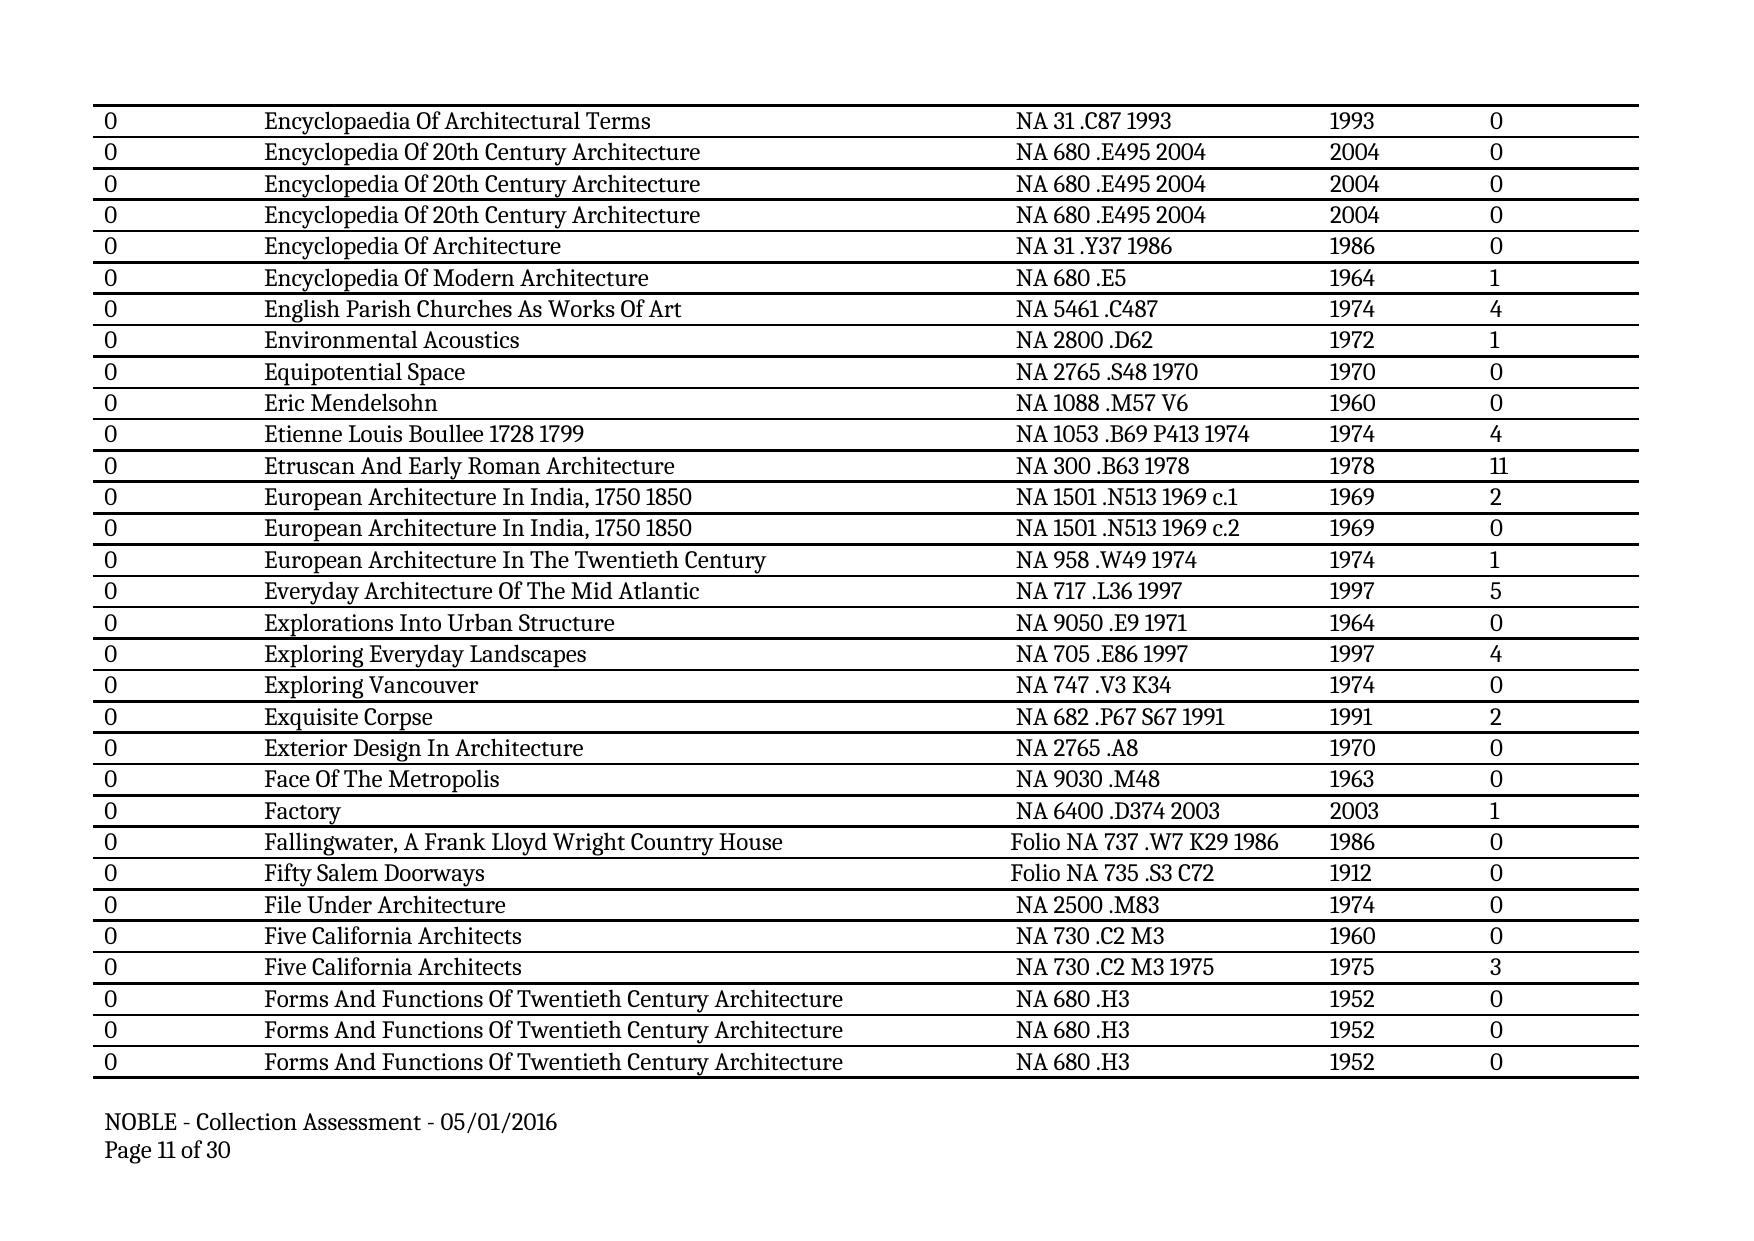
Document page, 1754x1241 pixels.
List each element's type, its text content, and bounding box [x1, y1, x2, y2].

table_cell 2004 [1319, 201, 1478, 229]
table_cell 0 [1479, 671, 1638, 700]
table_cell NA 680 .E495 2004 [999, 201, 1319, 229]
table_cell NA 680 .E5 [999, 264, 1319, 292]
table_cell 0 [93, 483, 253, 512]
table_cell 2 [1479, 483, 1638, 512]
table_cell 0 [93, 389, 253, 418]
table_cell 0 [1479, 1016, 1638, 1045]
table_cell NA 705 .E86 1997 [999, 640, 1319, 668]
table_cell 1975 [1319, 953, 1478, 982]
table_cell 0 [93, 201, 253, 229]
table_cell Etienne Louis Boullee 1728 1799 [253, 420, 999, 449]
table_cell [253, 985, 999, 1013]
table_cell 0 [93, 671, 253, 700]
table_cell 1986 [1319, 232, 1478, 261]
table_cell 0 [1479, 232, 1638, 261]
table_cell 0 [1479, 891, 1638, 919]
table_cell English Parish Churches As Works Of Art [253, 295, 999, 324]
table_cell 1974 [1319, 891, 1478, 919]
table_cell 0 [1479, 765, 1638, 794]
table_cell Five California Architects [253, 953, 999, 982]
table_cell 0 [93, 1047, 253, 1076]
table_cell 0 [1479, 859, 1638, 888]
table_cell 0 [93, 797, 253, 825]
table_cell 4 [1479, 295, 1638, 324]
table_cell NA 9050 .E9 1971 [999, 608, 1319, 637]
table_cell 3 [1479, 953, 1638, 982]
table_cell 5 [1479, 577, 1638, 606]
table_cell NA 2800 .D62 [999, 326, 1319, 355]
table_cell 1 [1479, 326, 1638, 355]
table_cell 1960 [1319, 922, 1478, 951]
table_cell NA 730 .C2 M3 1975 [999, 953, 1319, 982]
table_cell NA 2765 .A8 [999, 734, 1319, 763]
table_cell Encyclopedia Of Modern Architecture [253, 264, 999, 292]
table_cell 0 [93, 452, 253, 480]
table_cell European Architecture In India, 1750 1850 [253, 515, 999, 543]
table_cell 0 [93, 922, 253, 951]
table_cell 1991 [1319, 703, 1478, 731]
table_cell Folio NA 735 .S3 C72 [999, 859, 1319, 888]
table_cell NA 1053 .B69 P413 1974 [999, 420, 1319, 449]
table_cell 0 [93, 859, 253, 888]
table_cell File Under Architecture [253, 891, 999, 919]
table_cell 1969 [1319, 483, 1478, 512]
table_cell 0 [93, 828, 253, 857]
table_cell 2004 [1319, 138, 1478, 167]
table_cell 0 [93, 577, 253, 606]
table_cell NA 680 .H3 [999, 1016, 1319, 1045]
table_cell Fallingwater, A Frank Lloyd Wright Country House [253, 828, 999, 857]
table_cell 4 [1479, 640, 1638, 668]
table_cell Everyday Architecture Of The Mid Atlantic [253, 577, 999, 606]
table_cell Five California Architects [253, 922, 999, 951]
table_cell 1970 [1319, 734, 1478, 763]
table_cell Exploring Vancouver [253, 671, 999, 700]
table_cell 1974 [1319, 671, 1478, 700]
table_cell 0 [93, 953, 253, 982]
table_cell NA 1088 .M57 V6 [999, 389, 1319, 418]
table_cell 0 [93, 734, 253, 763]
table_cell NA 2765 .S48 1970 [999, 358, 1319, 386]
table_cell 0 [1479, 515, 1638, 543]
table_cell Eric Mendelsohn [253, 389, 999, 418]
table_cell 0 [1479, 1047, 1638, 1076]
table_cell 0 [93, 107, 253, 136]
table_cell NA 680 .E495 2004 [999, 170, 1319, 198]
table_cell 1 [1479, 797, 1638, 825]
table_cell NA 682 .P67 S67 1991 [999, 703, 1319, 731]
table_cell 1993 [1319, 107, 1478, 136]
table_cell European Architecture In The Twentieth Century [253, 546, 999, 574]
table_cell 1974 [1319, 420, 1478, 449]
table_cell 0 [93, 515, 253, 543]
table_cell 0 [1479, 389, 1638, 418]
table_cell 0 [93, 608, 253, 637]
table_cell Encyclopedia Of 20th Century Architecture [253, 201, 999, 229]
table_cell NA 1501 .N513 1969 c.2 [999, 515, 1319, 543]
table_cell 0 [1479, 985, 1638, 1013]
table_cell 2003 [1319, 797, 1478, 825]
table_cell NA 31 .C87 1993 [999, 107, 1319, 136]
table_cell NA 958 .W49 1974 [999, 546, 1319, 574]
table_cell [253, 1047, 999, 1076]
table_cell 0 [1479, 107, 1638, 136]
table_cell Explorations Into Urban Structure [253, 608, 999, 637]
table_cell 1912 [1319, 859, 1478, 888]
table_cell Exquisite Corpse [253, 703, 999, 731]
table_cell NA 5461 .C487 [999, 295, 1319, 324]
table_cell NA 6400 .D374 2003 [999, 797, 1319, 825]
table_cell 0 [1479, 138, 1638, 167]
table_cell 0 [93, 640, 253, 668]
table_cell 1952 [1319, 985, 1478, 1013]
table_cell 1952 [1319, 1047, 1478, 1076]
table_cell NA 9030 .M48 [999, 765, 1319, 794]
table_cell Encyclopaedia Of Architectural Terms [253, 107, 999, 136]
table_cell NA 1501 .N513 1969 c.1 [999, 483, 1319, 512]
table_cell 0 [93, 326, 253, 355]
table_cell NA 31 .Y37 1986 [999, 232, 1319, 261]
table_cell 0 [1479, 358, 1638, 386]
table_cell NA 730 .C2 M3 [999, 922, 1319, 951]
table_cell NA 717 .L36 1997 [999, 577, 1319, 606]
table_cell 0 [93, 1016, 253, 1045]
table_cell 2004 [1319, 170, 1478, 198]
table_cell NA 680 .H3 [999, 985, 1319, 1013]
table_cell 0 [93, 891, 253, 919]
table_cell Face Of The Metropolis [253, 765, 999, 794]
table_cell European Architecture In India, 1750 1850 [253, 483, 999, 512]
table_cell 1997 [1319, 640, 1478, 668]
table_cell 1972 [1319, 326, 1478, 355]
table_cell 1964 [1319, 264, 1478, 292]
table_cell 1 [1479, 264, 1638, 292]
table_cell 4 [1479, 420, 1638, 449]
table_cell NA 300 .B63 1978 [999, 452, 1319, 480]
table_cell Encyclopedia Of 20th Century Architecture [253, 138, 999, 167]
table_cell 0 [93, 546, 253, 574]
table_cell Encyclopedia Of 20th Century Architecture [253, 170, 999, 198]
table_cell 0 [1479, 608, 1638, 637]
table_cell Exploring Everyday Landscapes [253, 640, 999, 668]
table_cell 0 [93, 358, 253, 386]
table_cell 0 [1479, 734, 1638, 763]
table_cell 0 [93, 703, 253, 731]
table_cell 1997 [1319, 577, 1478, 606]
table_cell 1952 [1319, 1016, 1478, 1045]
table_cell 0 [93, 295, 253, 324]
table_cell 11 [1479, 452, 1638, 480]
table_cell NA 2500 .M83 [999, 891, 1319, 919]
table_cell 1969 [1319, 515, 1478, 543]
table_cell Environmental Acoustics [253, 326, 999, 355]
table_cell 1974 [1319, 295, 1478, 324]
table_cell NA 680 .H3 [999, 1047, 1319, 1076]
table_cell 1 [1479, 546, 1638, 574]
table_cell 1970 [1319, 358, 1478, 386]
table_cell 0 [93, 264, 253, 292]
table_cell Exterior Design In Architecture [253, 734, 999, 763]
table_cell 0 [93, 420, 253, 449]
table_cell 1963 [1319, 765, 1478, 794]
table_cell 1978 [1319, 452, 1478, 480]
table_cell NA 747 .V3 K34 [999, 671, 1319, 700]
table_cell Factory [253, 797, 999, 825]
table_cell 0 [93, 765, 253, 794]
table_cell 1964 [1319, 608, 1478, 637]
table_cell 2 [1479, 703, 1638, 731]
table_cell 0 [1479, 170, 1638, 198]
table_cell 0 [93, 232, 253, 261]
table_cell Etruscan And Early Roman Architecture [253, 452, 999, 480]
table_cell Folio NA 737 .W7 K29 1986 [999, 828, 1319, 857]
table_cell Equipotential Space [253, 358, 999, 386]
table_cell NA 680 .E495 2004 [999, 138, 1319, 167]
table_cell 1960 [1319, 389, 1478, 418]
table_cell 0 [1479, 828, 1638, 857]
table_cell 0 [93, 170, 253, 198]
table_cell 0 [1479, 922, 1638, 951]
table_cell Encyclopedia Of Architecture [253, 232, 999, 261]
table_cell 0 [93, 985, 253, 1013]
table_cell Fifty Salem Doorways [253, 859, 999, 888]
table_cell 0 [93, 138, 253, 167]
table_cell 1986 [1319, 828, 1478, 857]
table_cell 1974 [1319, 546, 1478, 574]
table_cell 0 [1479, 201, 1638, 229]
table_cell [253, 1016, 999, 1045]
